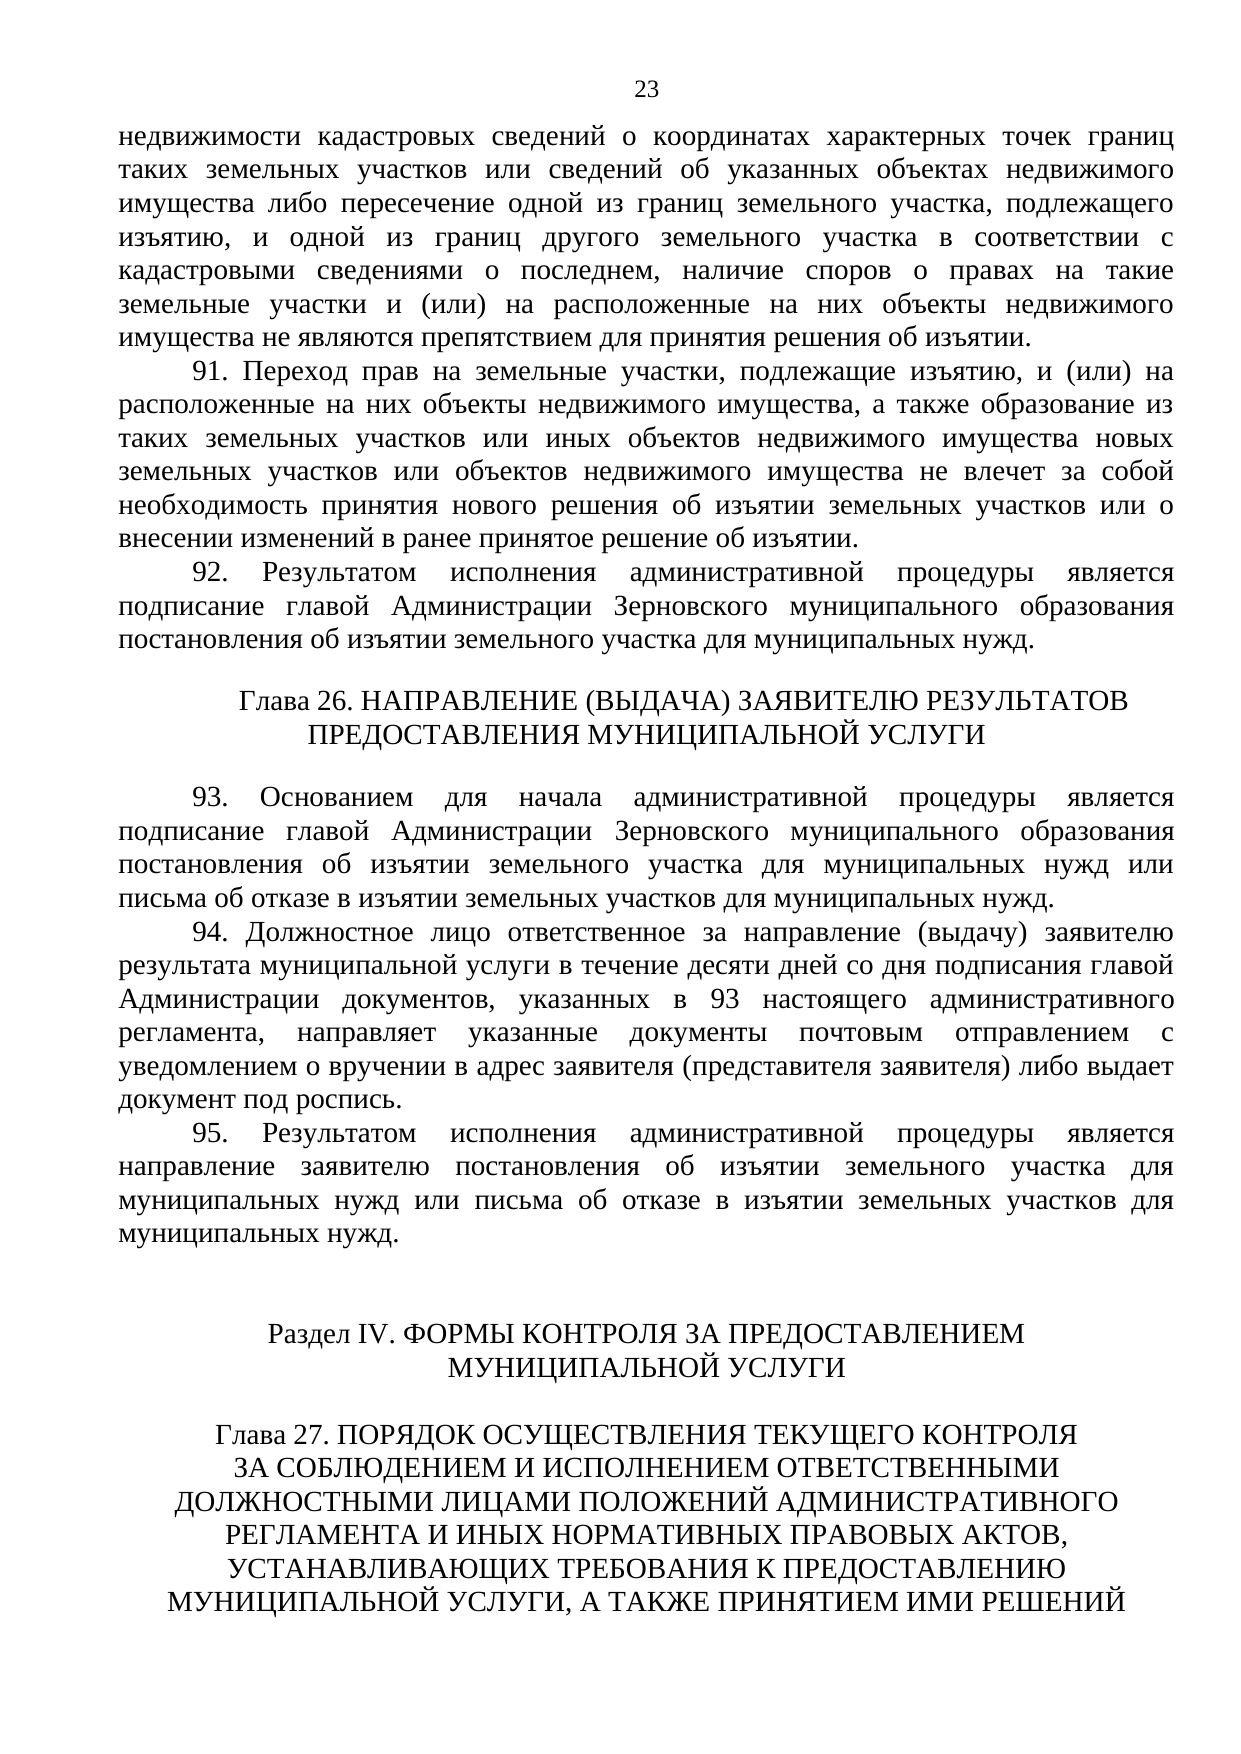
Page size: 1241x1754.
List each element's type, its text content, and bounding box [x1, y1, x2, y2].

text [118, 118, 1175, 353]
text 91. Переход прав на земельные участки, подлежащие изъятию, и (или) на расположенные на них объекты недвижимого имущества, а также образование из таких земельных участков или иных объектов недвижимого имущества новых земельных участков или объектов недвижимого имущества не влечет за собой необходимость принятия нового решения об изъятии земельных участков или о внесении изменений в ранее принятое решение об изъятии. [118, 353, 1175, 554]
text 95. Результатом исполнения административной процедуры является направление заявителю постановления об изъятии земельного участка для муниципальных нужд или письма об отказе в изъятии земельных участков для муниципальных нужд. [118, 1115, 1175, 1249]
text МУНИЦИПАЛЬНОЙ УСЛУГИ [118, 1350, 1175, 1383]
text Раздел IV. ФОРМЫ КОНТРОЛЯ ЗА ПРЕДОСТАВЛЕНИЕМ [118, 1316, 1175, 1350]
text 93. Основанием для начала административной процедуры является подписание главой Администрации Зерновского муниципального образования постановления об изъятии земельного участка для муниципальных нужд или письма об отказе в изъятии земельных участков для муниципальных нужд. [118, 779, 1175, 914]
text 94. Должностное лицо ответственное за направление (выдачу) заявителю результата муниципальной услуги в течение десяти дней со дня подписания главой Администрации документов, указанных в 93 настоящего административного регламента, направляет указанные документы почтовым отправлением с уведомлением о вручении в адрес заявителя (представителя заявителя) либо выдает документ под роспись. [118, 914, 1175, 1115]
text Глава 26. НАПРАВЛЕНИЕ (ВЫДАЧА) ЗАЯВИТЕЛЮ РЕЗУЛЬТАТОВ ПРЕДОСТАВЛЕНИЯ МУНИЦИПАЛЬНОЙ УСЛУГИ [118, 683, 1175, 751]
text ЗА СОБЛЮДЕНИЕМ И ИСПОЛНЕНИЕМ ОТВЕТСТВЕННЫМИ ДОЛЖНОСТНЫМИ ЛИЦАМИ ПОЛОЖЕНИЙ АДМИНИСТРАТИВНОГО РЕГЛАМЕНТА И ИНЫХ НОРМАТИВНЫХ ПРАВОВЫХ АКТОВ, УСТАНАВЛИВАЮЩИХ ТРЕБОВАНИЯ К ПРЕДОСТАВЛЕНИЮ МУНИЦИПАЛЬНОЙ УСЛУГИ, А ТАКЖЕ ПРИНЯТИЕМ ИМИ РЕШЕНИЙ [118, 1450, 1175, 1618]
text 92. Результатом исполнения административной процедуры является подписание главой Администрации Зерновского муниципального образования постановления об изъятии земельного участка для муниципальных нужд. [118, 554, 1175, 655]
text Глава 27. ПОРЯДОК ОСУЩЕСТВЛЕНИЯ ТЕКУЩЕГО КОНТРОЛЯ [118, 1417, 1175, 1450]
